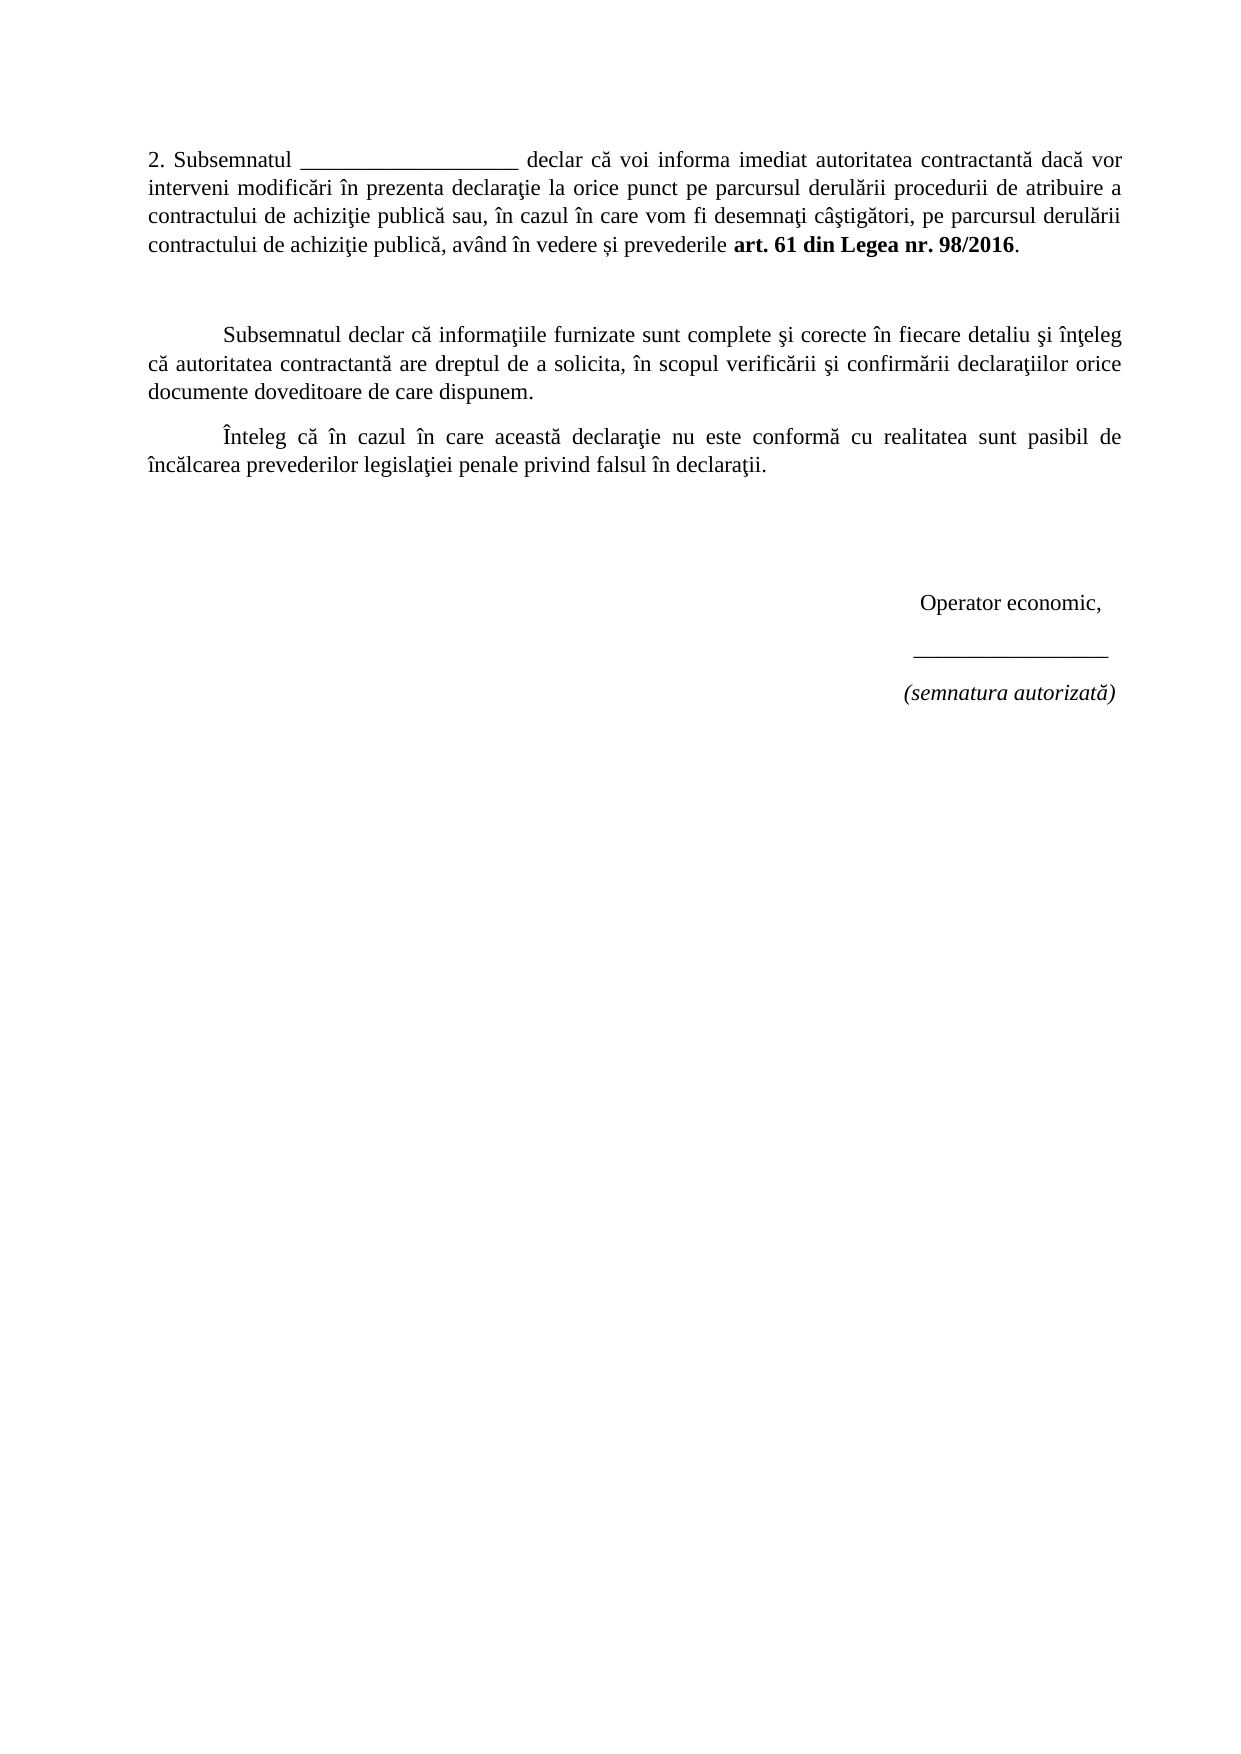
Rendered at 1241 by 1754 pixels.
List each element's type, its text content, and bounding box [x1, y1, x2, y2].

text Înteleg că în cazul în care această declaraţie nu este conformă cu realitatea sunt pasibil de încălcarea prevederilor legislaţiei penale privind falsul în declaraţii. [148, 423, 1123, 478]
text 2. Subsemnatul ___________________ declar că voi informa imediat autoritatea contractantă dacă vor interveni modificări în prezenta declaraţie la orice punct pe parcursul derulării procedurii de atribuire a contractului de achiziţie publică sau, în cazul în care vom fi desemnaţi câştigători, pe parcursul derulării contractului de achiziţie publică, având în vedere și prevederile art. 61 din Legea nr. 98/2016. [148, 146, 1123, 257]
text (semnatura autorizată) [823, 679, 1123, 705]
text Subsemnatul declar că informaţiile furnizate sunt complete şi corecte în fiecare detaliu şi înţeleg că autoritatea contractantă are dreptul de a solicita, în scopul verificării şi confirmării declaraţiilor orice documente doveditoare de care dispunem. [148, 321, 1123, 404]
text Operator economic, [823, 589, 1123, 615]
text _________________ [823, 634, 1123, 660]
